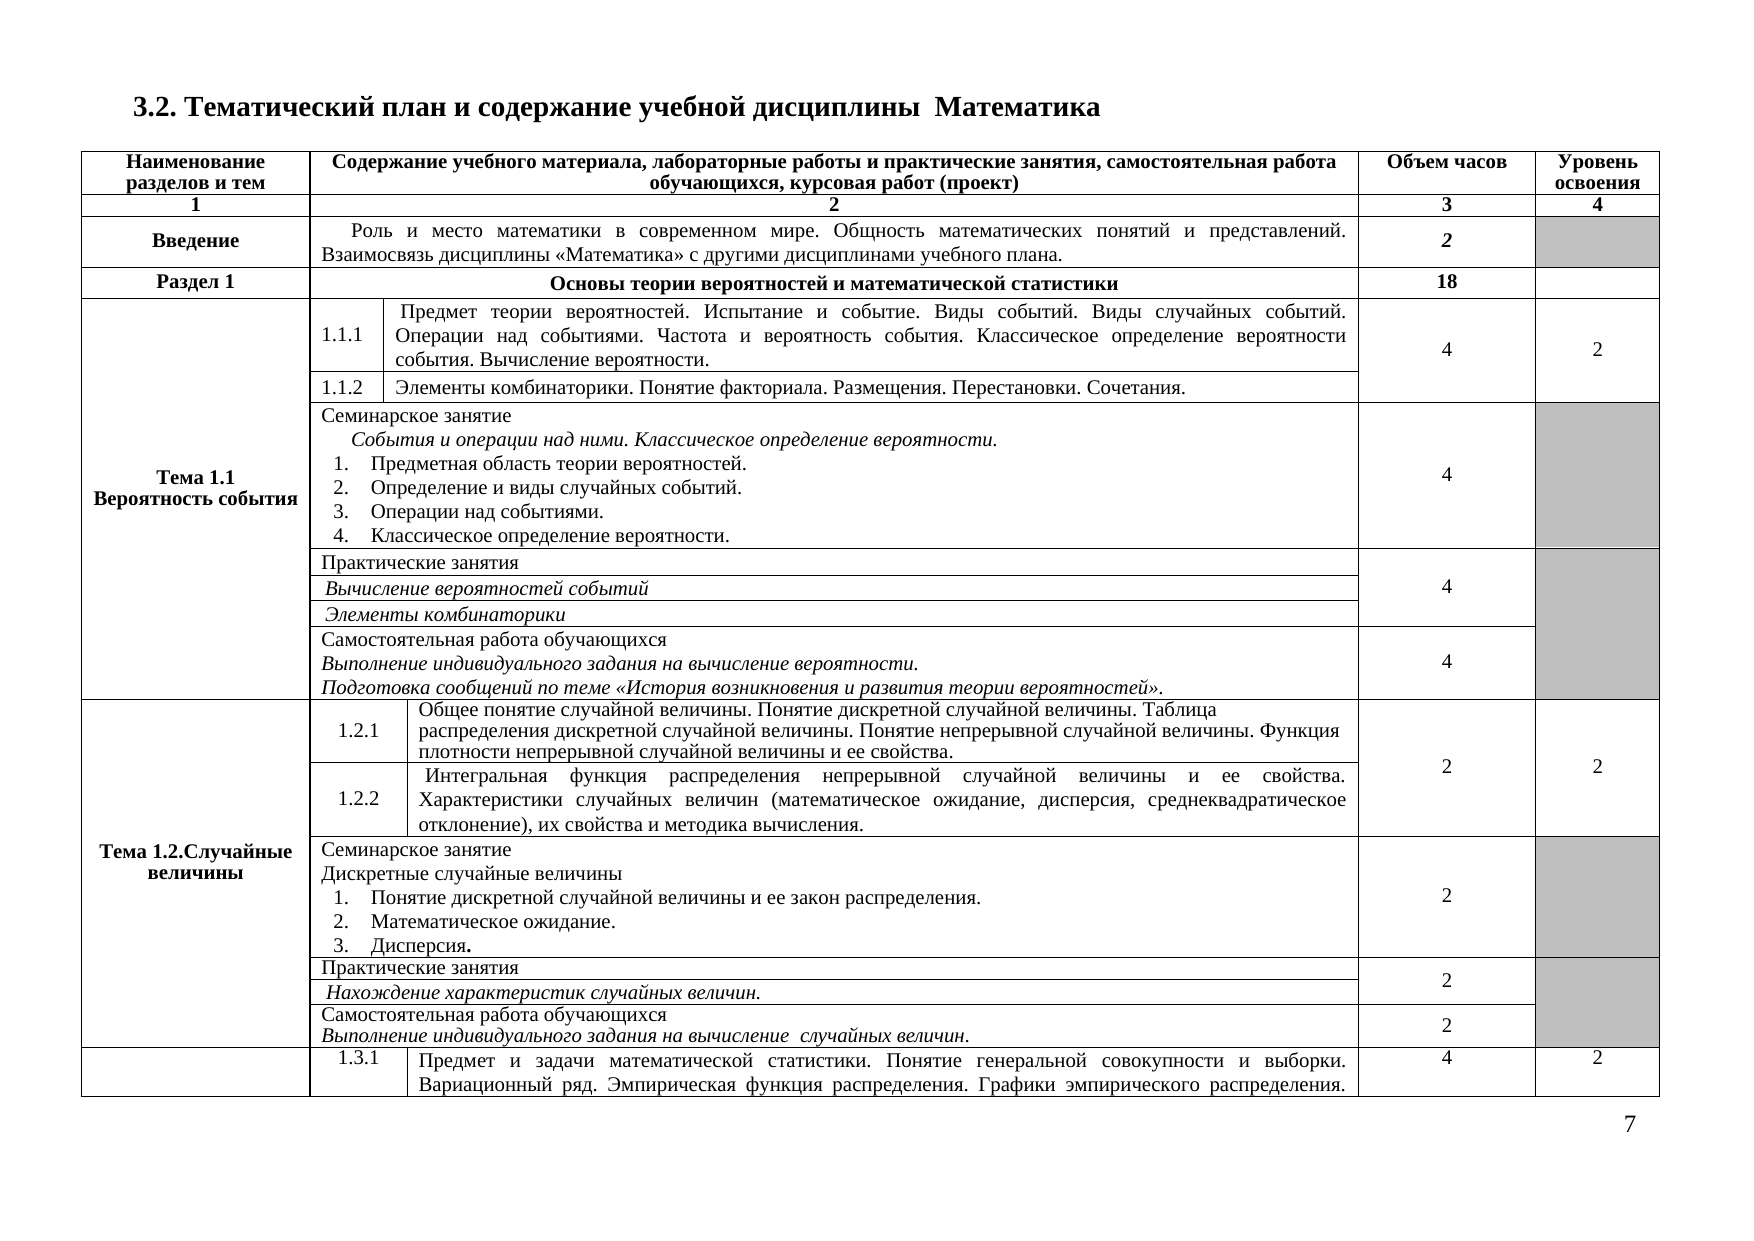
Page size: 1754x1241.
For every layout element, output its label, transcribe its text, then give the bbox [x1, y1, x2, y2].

table_header Объем часов [1359, 152, 1535, 194]
table_cell Самостоятельная работа обучающихся Выполнение индивидуального задания на вычисление вероятности. Подготовка сообщений по теме «История возникновения и развития теории вероятностей». [311, 627, 1358, 699]
table_cell 4 [1536, 195, 1659, 216]
table_cell Семинарское занятие Дискретные случайные величины Понятие дискретной случайной величины и ее закон распределения. Математическое ожидание. Дисперсия. [311, 837, 1358, 957]
table_cell [1536, 549, 1659, 699]
table_cell Тема 1.2.Случайные величины [82, 700, 309, 1047]
table_cell Практические занятия [311, 958, 1358, 979]
table_cell Элементы комбинаторики. Понятие факториала. Размещения. Перестановки. Сочетания. [384, 372, 1358, 402]
table_cell [1536, 268, 1659, 298]
table_cell Тема 1.1 Вероятность события [82, 299, 309, 699]
table_cell Основы теории вероятностей и математической статистики [311, 268, 1358, 298]
table_cell 1.2.2 [311, 763, 407, 836]
table_cell 2 [1536, 299, 1659, 402]
table_cell Самостоятельная работа обучающихся Выполнение индивидуального задания на вычисление случайных величин. [311, 1005, 1358, 1047]
table_cell Общее понятие случайной величины. Понятие дискретной случайной величины. Таблица распределения дискретной случайной величины. Понятие непрерывной случайной величины. Функция плотности непрерывной случайной величины и ее свойства. [408, 700, 1358, 762]
table_cell 4 [1359, 299, 1535, 402]
table_cell [1536, 217, 1659, 267]
table_cell 2 [1359, 700, 1535, 836]
table_cell 1.1.1 [311, 299, 383, 371]
table_cell 1.3.1 [311, 1048, 407, 1096]
table_header Наименование разделов и тем [82, 152, 309, 194]
table_cell Нахождение характеристик случайных величин. [311, 980, 1358, 1004]
table_cell [1536, 403, 1659, 547]
table_cell 2 [1359, 837, 1535, 957]
table_cell 2 [1536, 1048, 1659, 1096]
table_cell 4 [1359, 627, 1535, 699]
table_header Уровень освоения [1536, 152, 1659, 194]
table_cell 4 [1359, 1048, 1535, 1096]
subtitle 3.2. Тематический план и содержание учебной дисциплины Математика [133, 89, 1636, 122]
table_cell 2 [1536, 700, 1659, 836]
table_cell 2 [1359, 217, 1535, 267]
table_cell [408, 1048, 1358, 1096]
table_cell 3 [1359, 195, 1535, 216]
table_cell Введение [82, 217, 309, 267]
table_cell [82, 1048, 309, 1096]
table_cell [1536, 958, 1659, 1047]
table_cell 1.1.2 [311, 372, 383, 402]
table_cell Роль и место математики в современном мире. Общность математических понятий и представлений. Взаимосвязь дисциплины «Математика» с другими дисциплинами учебного плана. [311, 217, 1358, 267]
table_cell Практические занятия [311, 549, 1358, 575]
table_cell Семинарское занятие События и операции над ними. Классическое определение вероятности. Предметная область теории вероятностей. Определение и виды случайных событий. Операции над событиями. Классическое определение вероятности. [311, 403, 1358, 547]
table_cell 4 [1359, 403, 1535, 547]
table_cell 2 [1359, 1005, 1535, 1047]
table_cell 1.2.1 [311, 700, 407, 762]
table_cell Элементы комбинаторики [311, 601, 1358, 626]
table_cell 2 [1359, 958, 1535, 1004]
table_header Содержание учебного материала, лабораторные работы и практические занятия, самостоятельная работа обучающихся, курсовая работ (проект) [311, 152, 1358, 194]
table_cell Раздел 1 [82, 268, 309, 298]
table_cell Вычисление вероятностей событий [311, 576, 1358, 600]
table_cell 2 [311, 195, 1358, 216]
table_cell Интегральная функция распределения непрерывной случайной величины и ее свойства. Характеристики случайных величин (математическое ожидание, дисперсия, среднеквадратическое отклонение), их свойства и методика вычисления. [408, 763, 1358, 836]
table_cell Предмет теории вероятностей. Испытание и событие. Виды событий. Виды случайных событий. Операции над событиями. Частота и вероятность события. Классическое определение вероятности события. Вычисление вероятности. [384, 299, 1358, 371]
table_cell 18 [1359, 268, 1535, 298]
table_cell 4 [1359, 549, 1535, 626]
table_cell [1536, 837, 1659, 957]
table_cell 1 [82, 195, 309, 216]
